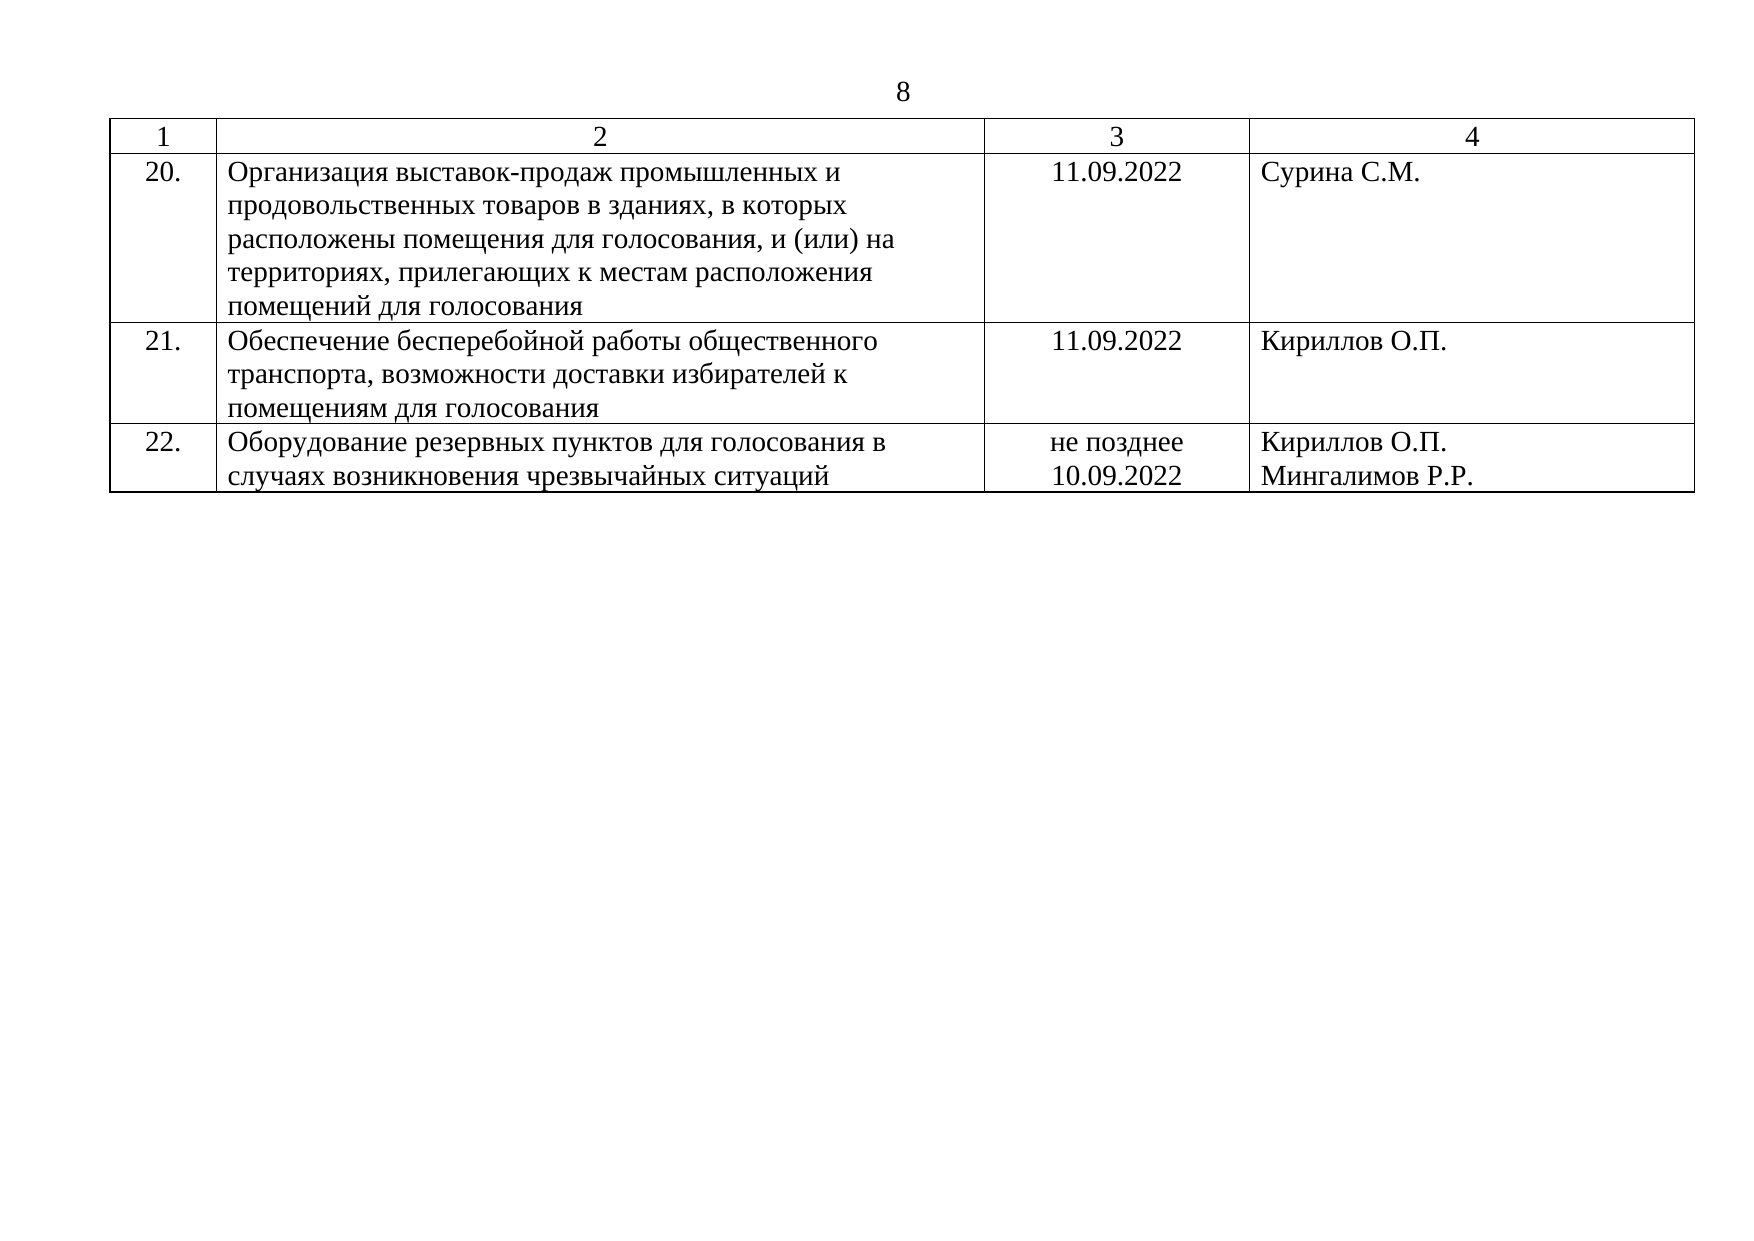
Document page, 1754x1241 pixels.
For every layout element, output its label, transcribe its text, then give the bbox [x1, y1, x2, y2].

table_cell Обеспечение бесперебойной работы общественного транспорта, возможности доставки избирателей к помещениям для голосования [217, 323, 984, 423]
table_cell 11.09.2022 [985, 323, 1249, 423]
table_cell Сурина С.М. [1250, 154, 1694, 322]
table_cell 22. [111, 424, 216, 491]
table_cell 11.09.2022 [985, 154, 1249, 322]
table_header 2 [217, 119, 984, 153]
table_cell Организация выставок-продаж промышленных и продовольственных товаров в зданиях, в которых расположены помещения для голосования, и (или) на территориях, прилегающих к местам расположения помещений для голосования [217, 154, 984, 322]
table_header 1 [111, 119, 216, 153]
table_cell 21. [111, 323, 216, 423]
table_header 3 [985, 119, 1249, 153]
table_cell не позднее 10.09.2022 [985, 424, 1249, 491]
table_cell Кириллов О.П. [1250, 323, 1694, 423]
table_cell Оборудование резервных пунктов для голосования в случаях возникновения чрезвычайных ситуаций [217, 424, 984, 491]
table_cell Кириллов О.П. Мингалимов Р.Р. [1250, 424, 1694, 491]
table_cell 20. [111, 154, 216, 322]
table_header 4 [1250, 119, 1694, 153]
